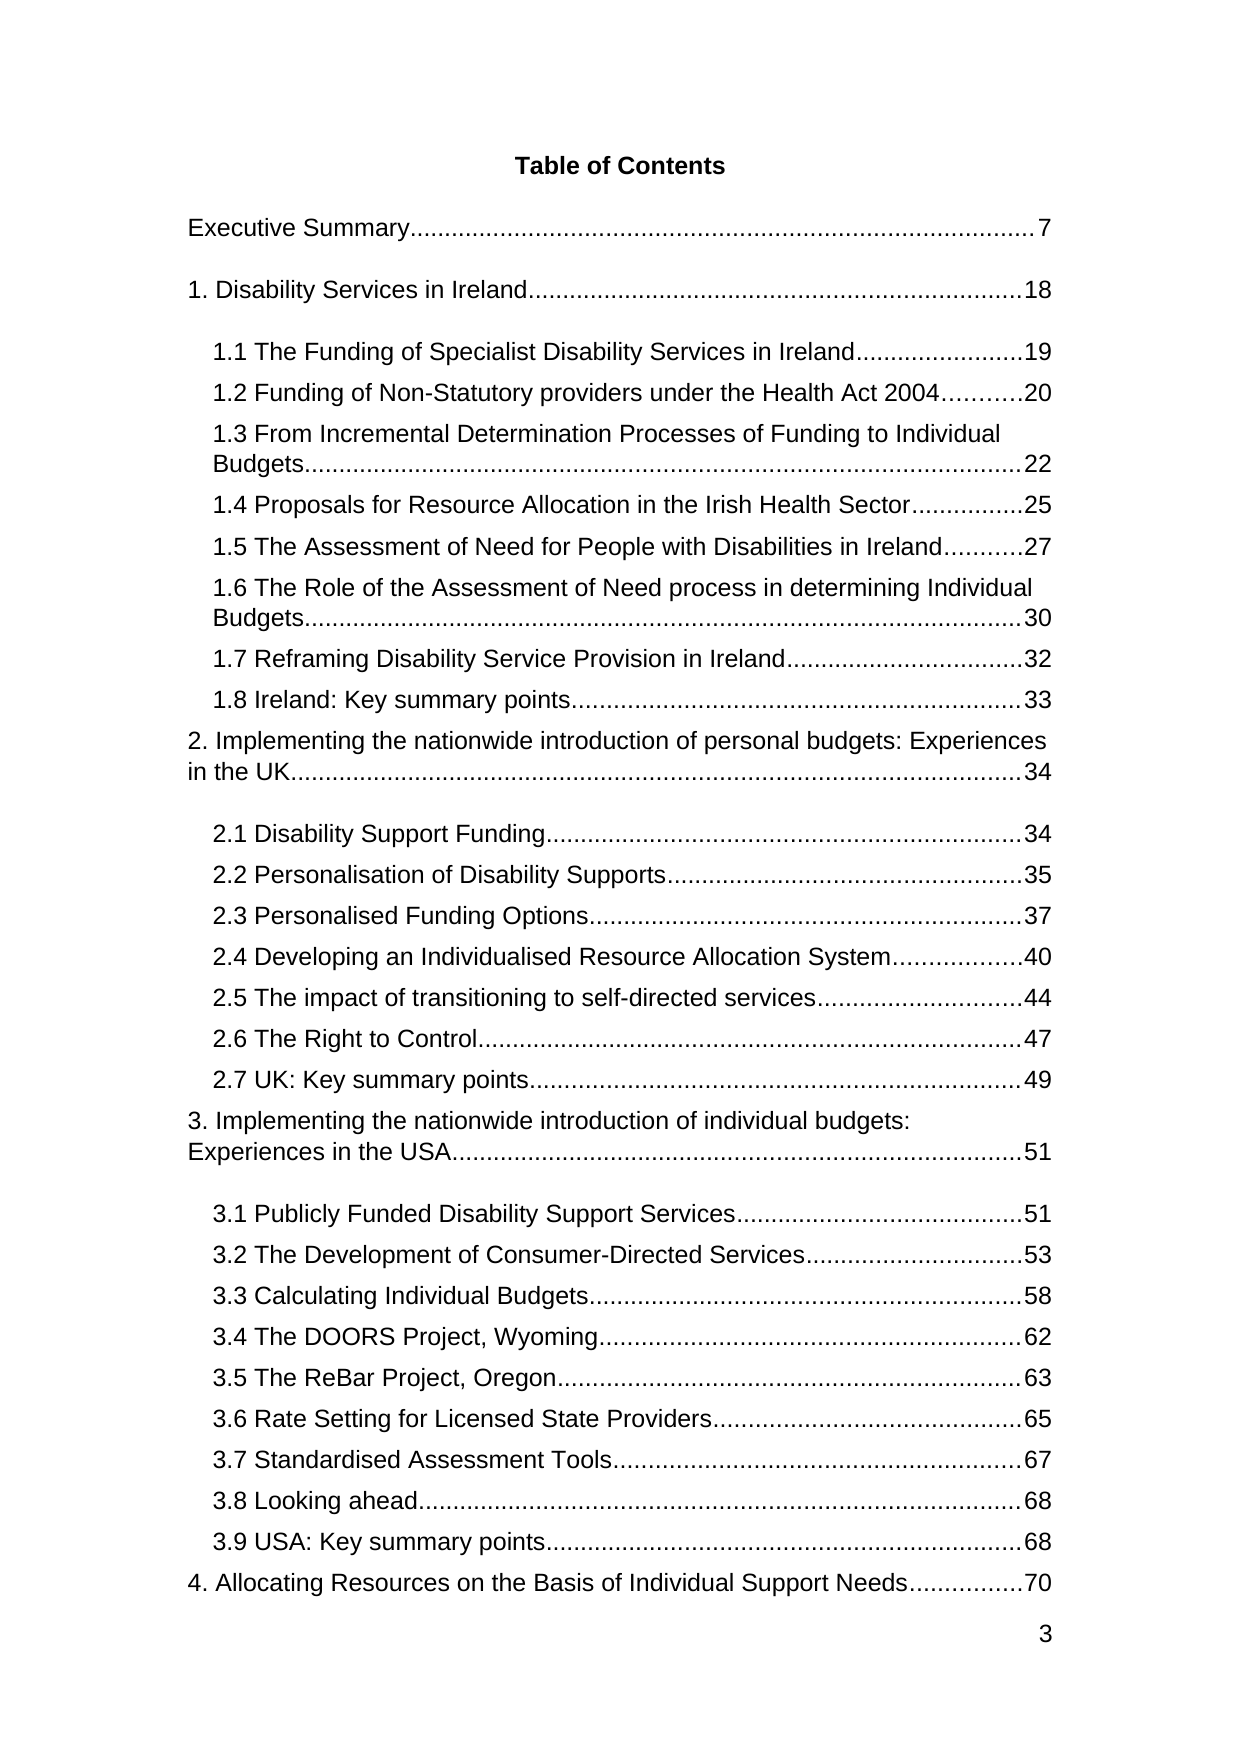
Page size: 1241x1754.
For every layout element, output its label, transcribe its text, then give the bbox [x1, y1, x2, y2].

text 1.8 Ireland: Key summary points 33 [212, 684, 1053, 715]
text Executive Summary 7 [187, 212, 1053, 242]
text 3.9 USA: Key summary points 68 [212, 1526, 1053, 1556]
text 3.6 Rate Setting for Licensed State Providers 65 [212, 1403, 1053, 1433]
text 2. Implementing the nationwide introduction of personal budgets: Experiences in the UK 34 [187, 725, 1053, 786]
text 2.1 Disability Support Funding 34 [212, 818, 1053, 848]
text 2.7 UK: Key summary points 49 [212, 1064, 1053, 1094]
text 1.3 From Incremental Determination Processes of Funding to Individual Budgets 22 [212, 418, 1053, 479]
text 1.6 The Role of the Assessment of Need process in determining Individual Budgets 30 [212, 571, 1053, 633]
text Table of Contents [187, 150, 1053, 181]
text 2.4 Developing an Individualised Resource Allocation System 40 [212, 941, 1053, 971]
text 3.2 The Development of Consumer-Directed Services 53 [212, 1238, 1053, 1269]
text 2.6 The Right to Control 47 [212, 1023, 1053, 1053]
text 1.5 The Assessment of Need for People with Disabilities in Ireland 27 [212, 530, 1053, 561]
text 3.1 Publicly Funded Disability Support Services 51 [212, 1197, 1053, 1228]
text 1.1 The Funding of Specialist Disability Services in Ireland 19 [212, 336, 1053, 366]
text 4. Allocating Resources on the Basis of Individual Support Needs 70 [187, 1567, 1053, 1597]
text 3.8 Looking ahead 68 [212, 1485, 1053, 1515]
text 1.7 Reframing Disability Service Provision in Ireland 32 [212, 643, 1053, 674]
text 1. Disability Services in Ireland 18 [187, 274, 1053, 304]
text 2.2 Personalisation of Disability Supports 35 [212, 859, 1053, 889]
text 2.5 The impact of transitioning to self-directed services 44 [212, 982, 1053, 1012]
text 1.4 Proposals for Resource Allocation in the Irish Health Sector 25 [212, 489, 1053, 520]
text 2.3 Personalised Funding Options 37 [212, 900, 1053, 930]
text 3.5 The ReBar Project, Oregon 63 [212, 1362, 1053, 1392]
text 3. Implementing the nationwide introduction of individual budgets: Experiences in the USA 51 [187, 1105, 1053, 1166]
text 3.4 The DOORS Project, Wyoming 62 [212, 1321, 1053, 1351]
text 3.7 Standardised Assessment Tools 67 [212, 1444, 1053, 1474]
text 3.3 Calculating Individual Budgets 58 [212, 1279, 1053, 1310]
text 1.2 Funding of Non-Statutory providers under the Health Act 2004 20 [212, 377, 1053, 407]
